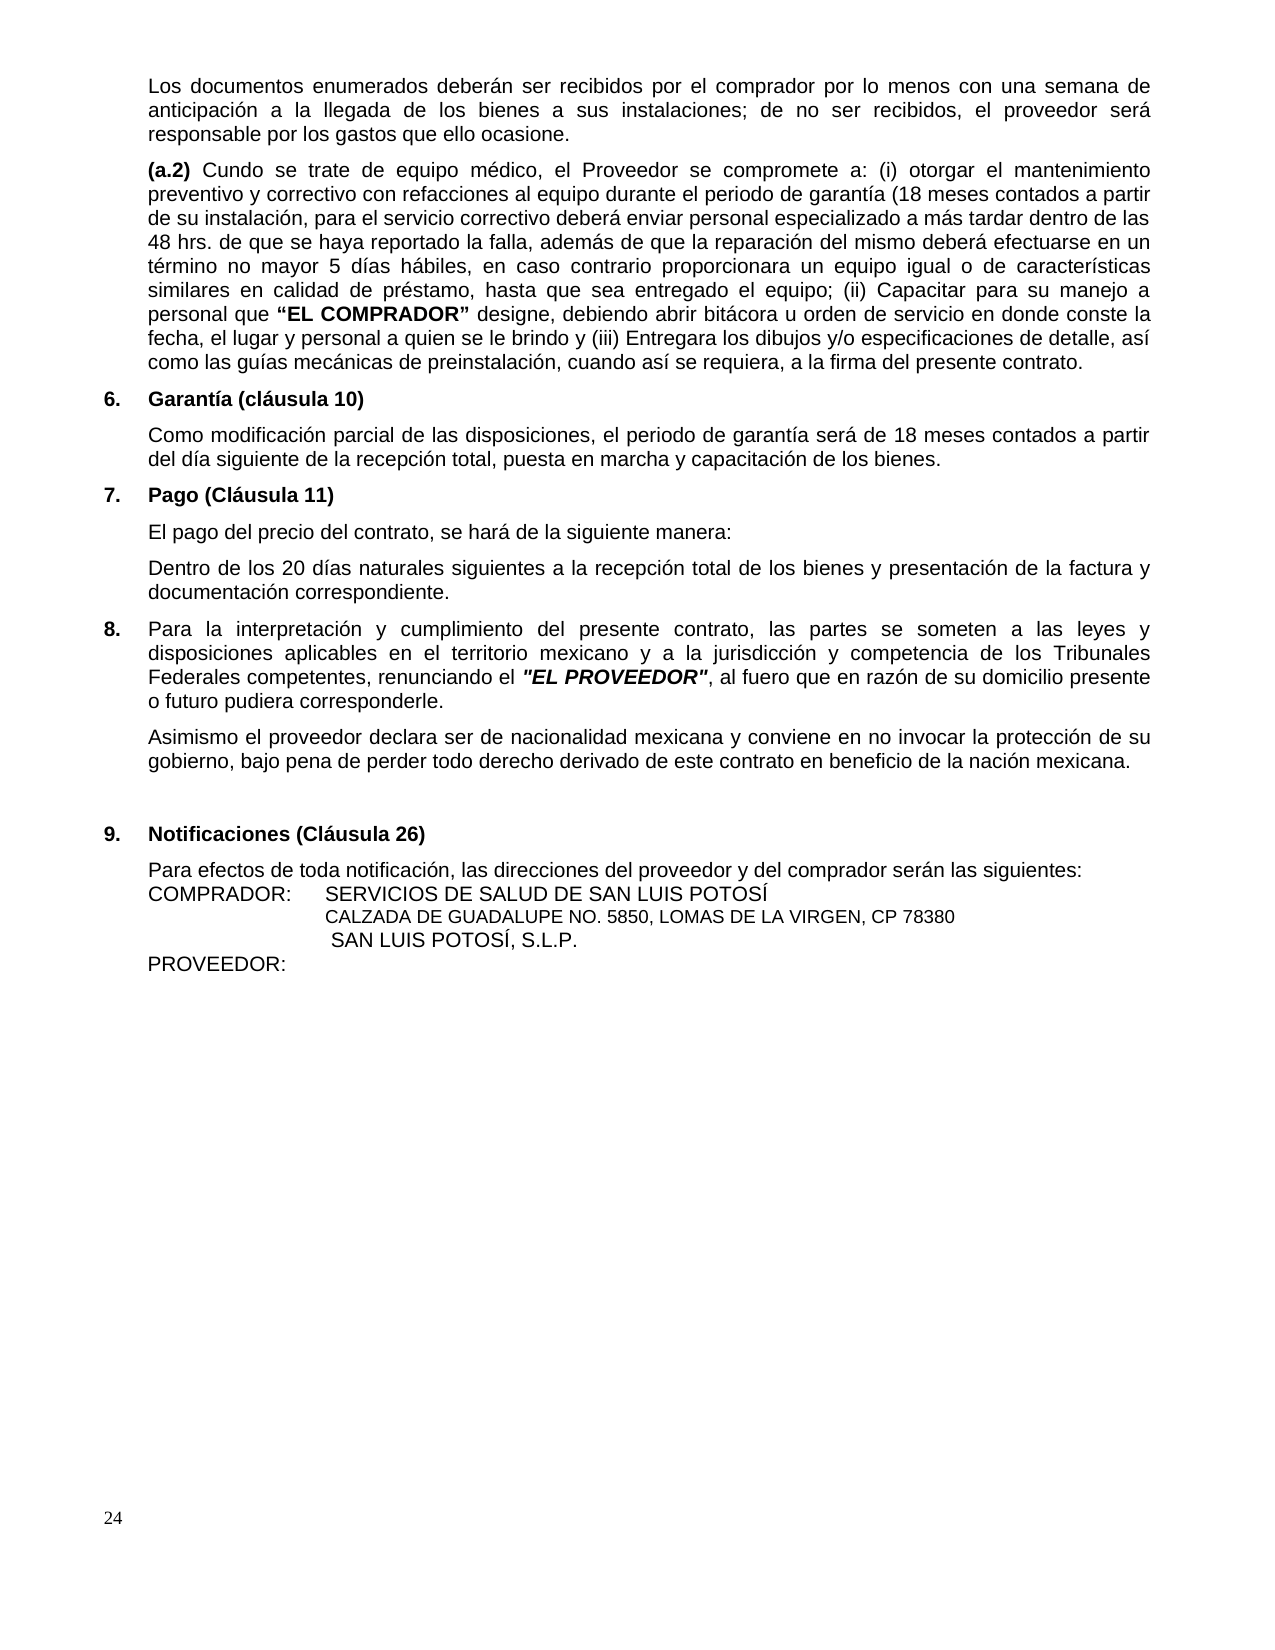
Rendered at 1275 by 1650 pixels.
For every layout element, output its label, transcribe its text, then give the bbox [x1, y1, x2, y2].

text PROVEEDOR: [147, 952, 1152, 976]
text CALZADA DE GUADALUPE NO. 5850, LOMAS DE LA VIRGEN, CP 78380 [103, 906, 1152, 928]
text Para efectos de toda notificación, las direcciones del proveedor y del comprador serán las siguientes: [103, 858, 1152, 882]
text Asimismo el proveedor declara ser de nacionalidad mexicana y conviene en no invocar la protección de su gobierno, bajo pena de perder todo derecho derivado de este contrato en beneficio de la nación mexicana. [103, 725, 1152, 773]
text 9. Notificaciones (Cláusula 26) [103, 822, 1152, 846]
text (a.2) Cundo se trate de equipo médico, el Proveedor se compromete a: (i) otorgar el mantenimiento preventivo y correctivo con refacciones al equipo durante el periodo de garantía (18 meses contados a partir de su instalación, para el servicio correctivo deberá enviar personal especializado a más tardar dentro de las 48 hrs. de que se haya reportado la falla, además de que la reparación del mismo deberá efectuarse en un término no mayor 5 días hábiles, en caso contrario proporcionara un equipo igual o de características similares en calidad de préstamo, hasta que sea entregado el equipo; (ii) Capacitar para su manejo a personal que “EL COMPRADOR” designe, debiendo abrir bitácora u orden de servicio en donde conste la fecha, el lugar y personal a quien se le brindo y (iii) Entregara los dibujos y/o especificaciones de detalle, así como las guías mecánicas de preinstalación, cuando así se requiera, a la firma del presente contrato. [148, 158, 1152, 374]
text 7. Pago (Cláusula 11) [103, 483, 1152, 507]
text El pago del precio del contrato, se hará de la siguiente manera: [103, 520, 1152, 544]
text Los documentos enumerados deberán ser recibidos por el comprador por lo menos con una semana de anticipación a la llegada de los bienes a sus instalaciones; de no ser recibidos, el proveedor será responsable por los gastos que ello ocasione. [103, 74, 1152, 146]
text SAN LUIS POTOSÍ, S.L.P. [295, 928, 1152, 952]
text Como modificación parcial de las disposiciones, el periodo de garantía será de 18 meses contados a partir del día siguiente de la recepción total, puesta en marcha y capacitación de los bienes. [103, 423, 1152, 471]
text COMPRADOR: SERVICIOS DE SALUD DE SAN LUIS POTOSÍ [103, 882, 1152, 906]
text 8. Para la interpretación y cumplimiento del presente contrato, las partes se someten a las leyes y disposiciones aplicables en el territorio mexicano y a la jurisdicción y competencia de los Tribunales Federales competentes, renunciando el "EL PROVEEDOR", al fuero que en razón de su domicilio presente o futuro pudiera corresponderle. [103, 617, 1152, 712]
text Dentro de los 20 días naturales siguientes a la recepción total de los bienes y presentación de la factura y documentación correspondiente. [103, 556, 1152, 604]
text 6. Garantía (cláusula 10) [103, 386, 1152, 410]
